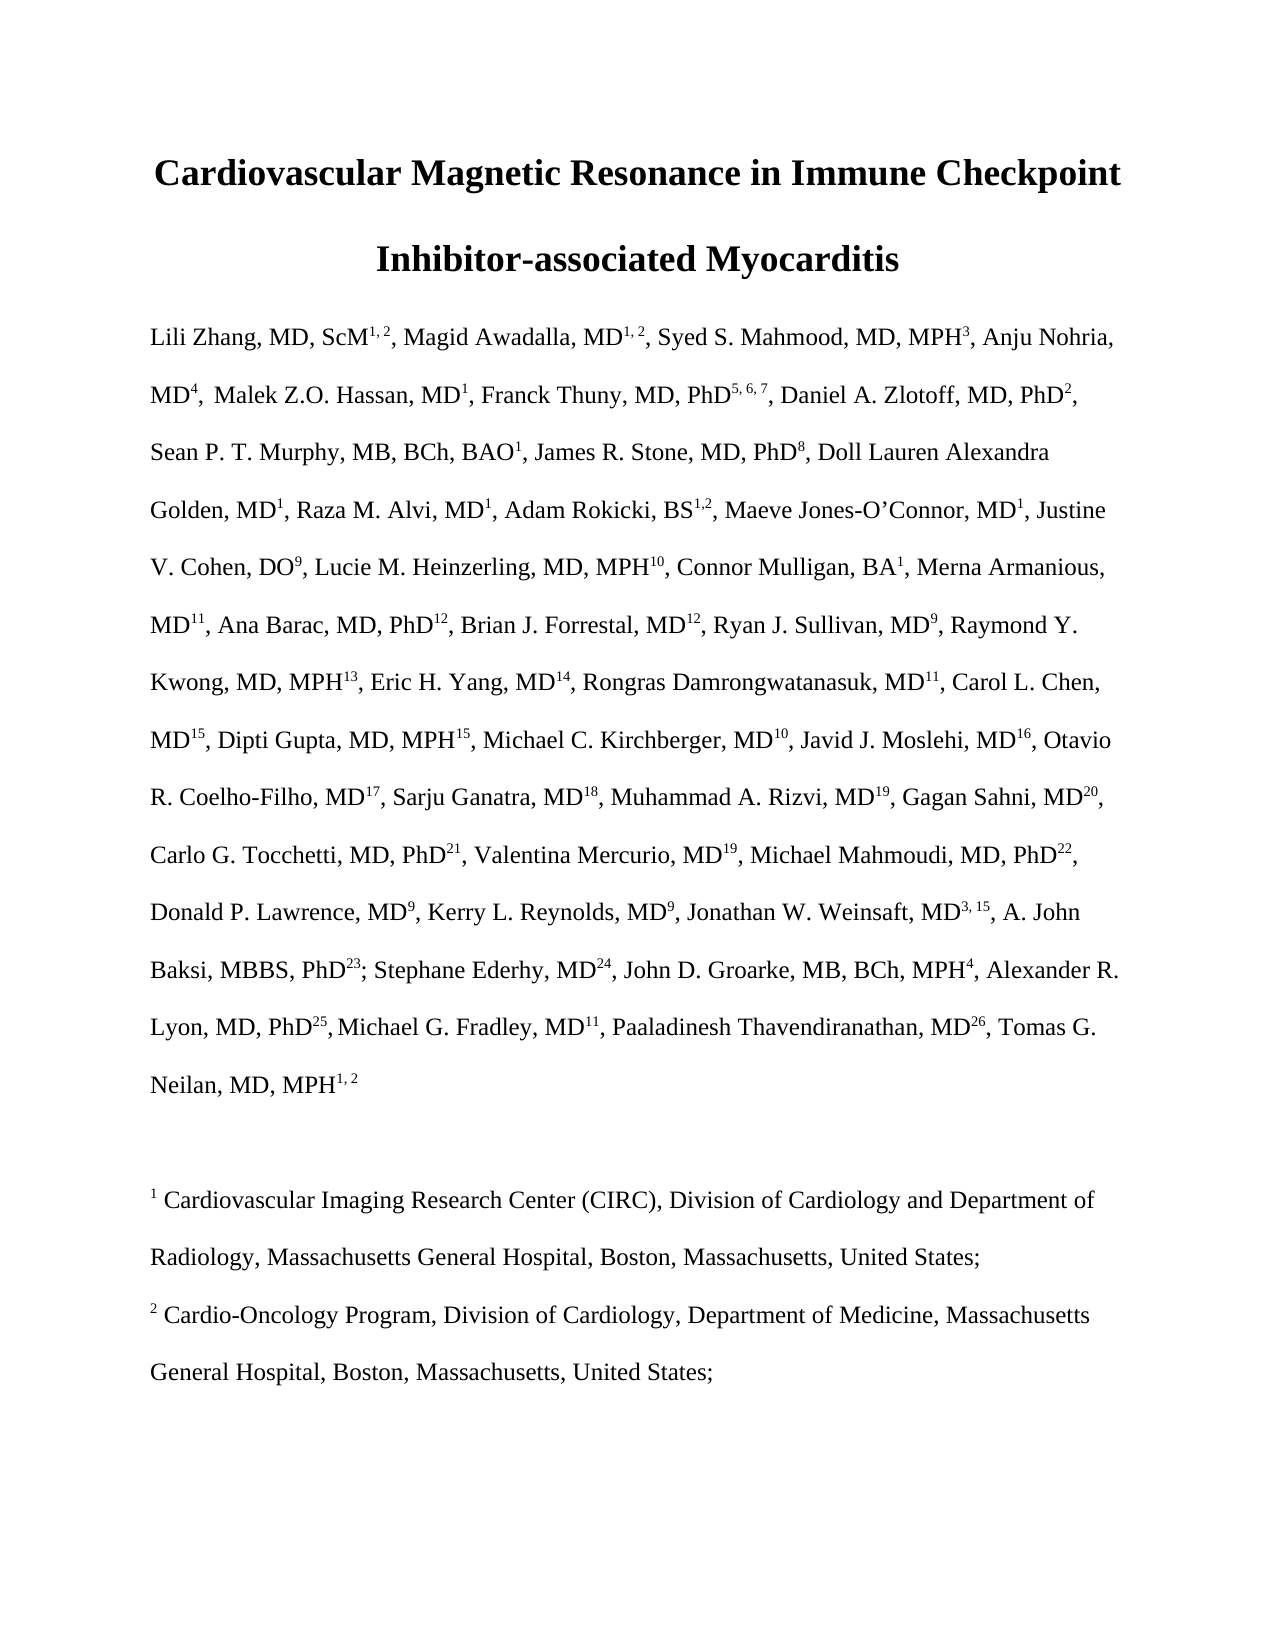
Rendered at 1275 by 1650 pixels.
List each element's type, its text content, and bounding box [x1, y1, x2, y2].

text 1 Cardiovascular Imaging Research Center (CIRC), Division of Cardiology and Department of Radiology, Massachusetts General Hospital, Boston, Massachusetts, United States; [150, 1185, 1125, 1271]
text Lili Zhang, MD, ScM1, 2, Magid Awadalla, MD1, 2, Syed S. Mahmood, MD, MPH3, Anju Nohria, MD4, Malek Z.O. Hassan, MD1, Franck Thuny, MD, PhD5, 6, 7, Daniel A. Zlotoff, MD, PhD2, Sean P. T. Murphy, MB, BCh, BAO1, James R. Stone, MD, PhD8, Doll Lauren Alexandra Golden, MD1, Raza M. Alvi, MD1, Adam Rokicki, BS1,2, Maeve Jones-O’Connor, MD1, Justine V. Cohen, DO9, Lucie M. Heinzerling, MD, MPH10, Connor Mulligan, BA1, Merna Armanious, MD11, Ana Barac, MD, PhD12, Brian J. Forrestal, MD12, Ryan J. Sullivan, MD9, Raymond Y. Kwong, MD, MPH13, Eric H. Yang, MD14, Rongras Damrongwatanasuk, MD11, Carol L. Chen, MD15, Dipti Gupta, MD, MPH15, Michael C. Kirchberger, MD10, Javid J. Moslehi, MD16, Otavio R. Coelho-Filho, MD17, Sarju Ganatra, MD18, Muhammad A. Rizvi, MD19, Gagan Sahni, MD20, Carlo G. Tocchetti, MD, PhD21, Valentina Mercurio, MD19, Michael Mahmoudi, MD, PhD22, Donald P. Lawrence, MD9, Kerry L. Reynolds, MD9, Jonathan W. Weinsaft, MD3, 15, A. John Baksi, MBBS, PhD23; Stephane Ederhy, MD24, John D. Groarke, MB, BCh, MPH4, Alexander R. Lyon, MD, PhD25, Michael G. Fradley, MD11, Paaladinesh Thavendiranathan, MD26, Tomas G. Neilan, MD, MPH1, 2 [150, 322, 1125, 1099]
text Cardiovascular Magnetic Resonance in Immune Checkpoint Inhibitor-associated Myocarditis [150, 150, 1125, 279]
text 2 Cardio-Oncology Program, Division of Cardiology, Department of Medicine, Massachusetts General Hospital, Boston, Massachusetts, United States; [150, 1300, 1125, 1386]
